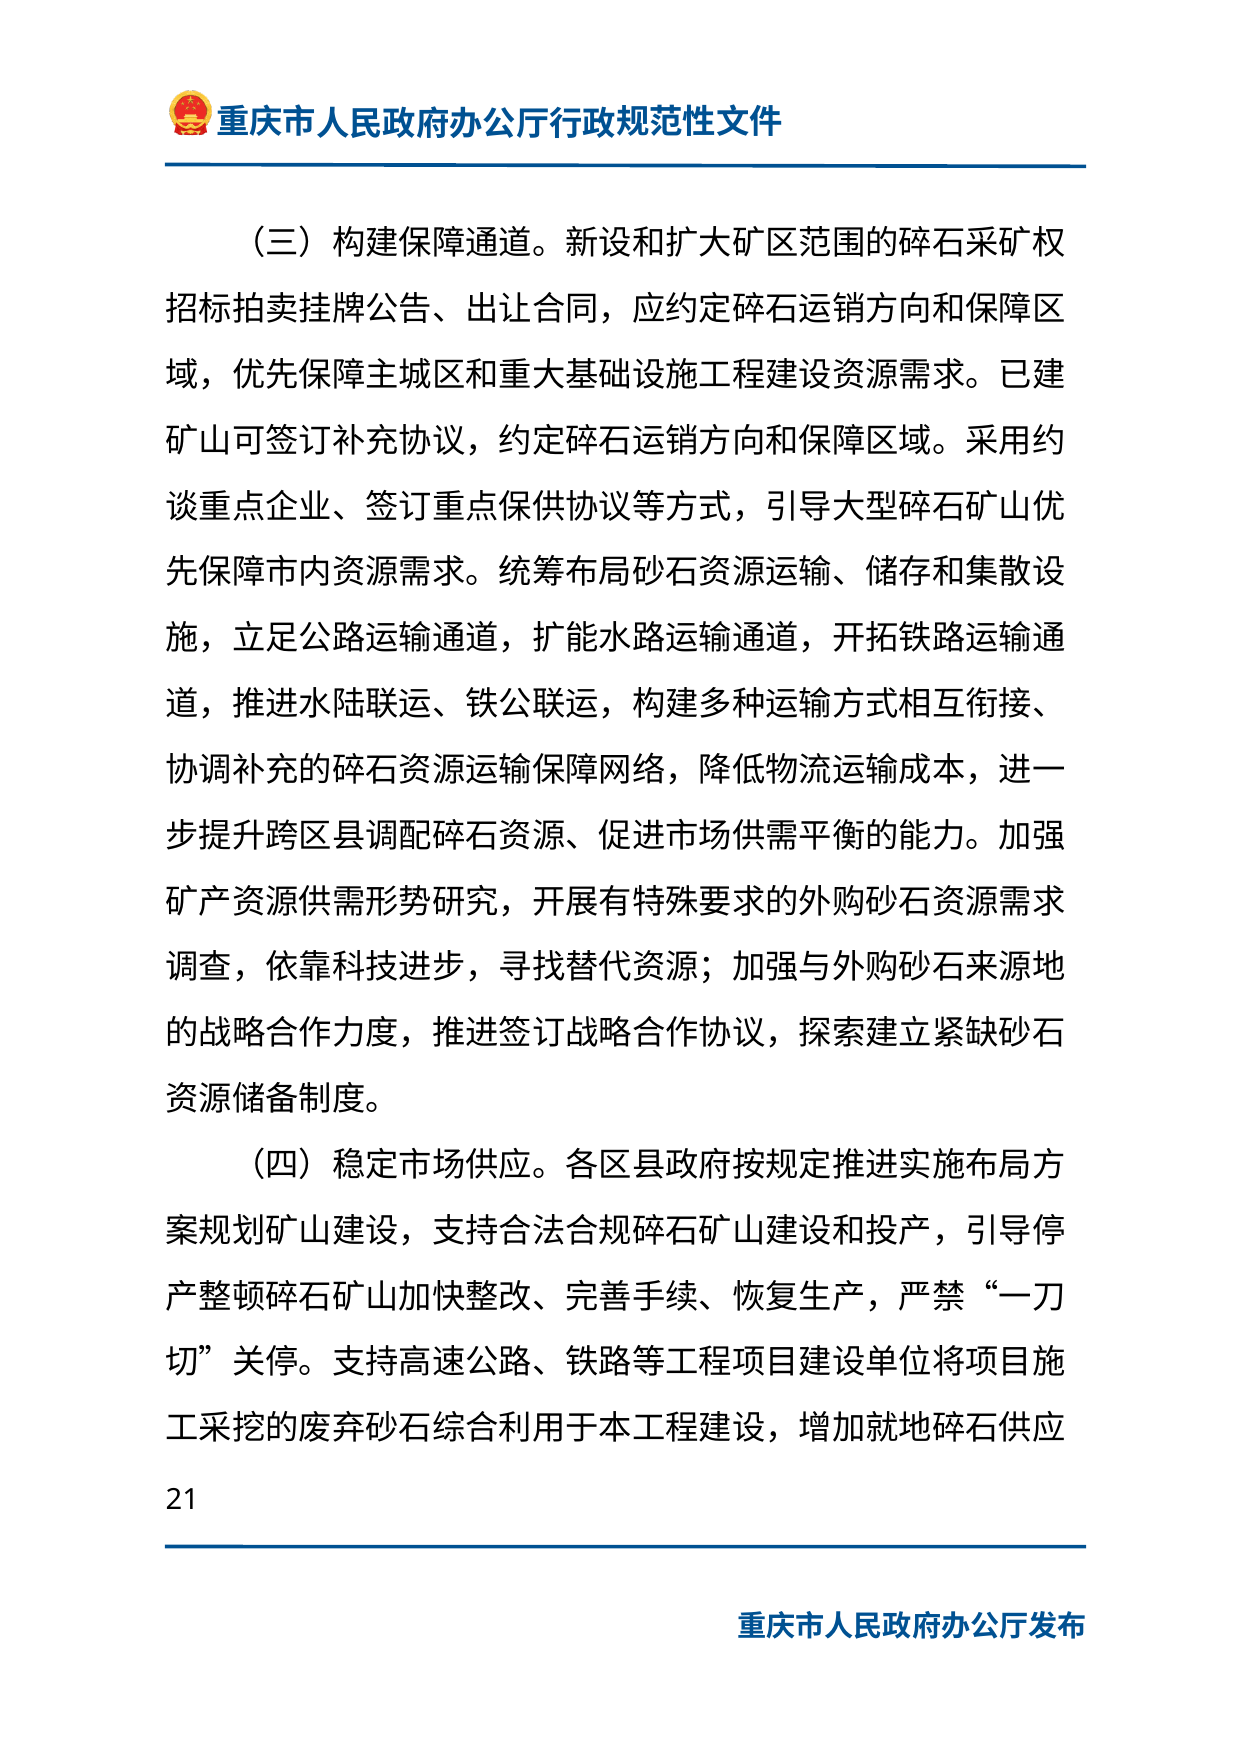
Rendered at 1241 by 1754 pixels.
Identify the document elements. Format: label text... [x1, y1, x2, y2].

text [165, 1129, 1087, 1458]
picture [165, 88, 216, 139]
text （三）构建保障通道。新设和扩大矿区范围的碎石采矿权招标拍卖挂牌公告、出让合同，应约定碎石运销方向和保障区域，优先保障主城区和重大基础设施工程建设资源需求。已建矿山可签订补充协议，约定碎石运销方向和保障区域。采用约谈重点企业、签订重点保供协议等方式，引导大型碎石矿山优先保障市内资源需求。统筹布局砂石资源运输、储存和集散设施，立足公路运输通道，扩能水路运输通道，开拓铁路运输通道，推进水陆联运、铁公联运，构建多种运输方式相互衔接、协调补充的碎石资源运输保障网络，降低物流运输成本，进一步提升跨区县调配碎石资源、促进市场供需平衡的能力。加强矿产资源供需形势研究，开展有特殊要求的外购砂石资源需求调查，依靠科技进步，寻找替代资源；加强与外购砂石来源地的战略合作力度，推进签订战略合作协议，探索建立紧缺砂石资源储备制度。 [165, 207, 1087, 1129]
